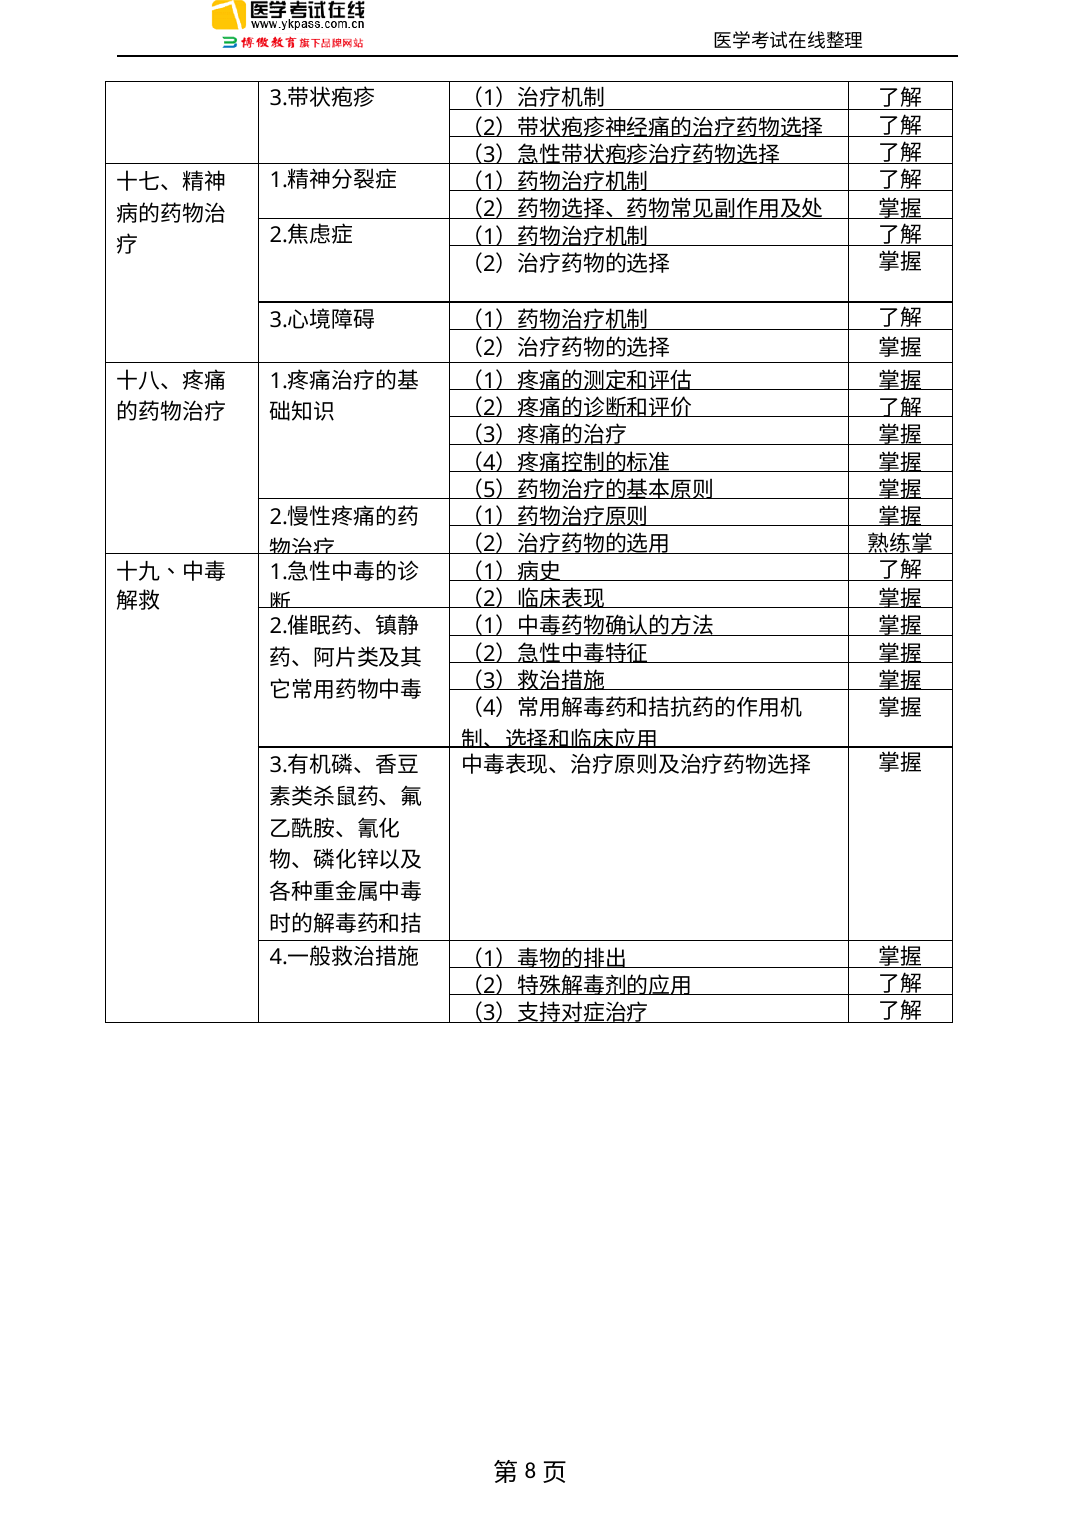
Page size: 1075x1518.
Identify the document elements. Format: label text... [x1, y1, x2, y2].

table_cell 十九、中毒解救 [106, 554, 258, 1022]
table_cell 掌握 [849, 663, 952, 689]
picture [211, 0, 365, 48]
table_cell 了解 [849, 995, 952, 1022]
table_cell （2）治疗药物的选用 [450, 526, 848, 553]
table_cell （2）急性中毒特征 [450, 636, 848, 662]
table_cell （3）急性带状疱疹治疗药物选择 [450, 137, 848, 163]
table_cell （2）临床表现 [450, 581, 848, 607]
table_cell 了解 [849, 137, 952, 163]
table_cell 掌握 [849, 748, 952, 940]
table_cell 2.慢性疼痛的药物治疗 [259, 499, 449, 553]
table_cell 1.急性中毒的诊断 [259, 554, 449, 607]
table_cell （1）药物治疗原则 [450, 499, 848, 525]
table_cell 了解 [849, 968, 952, 994]
table_cell （2）疼痛的诊断和评价 [450, 390, 848, 416]
table_cell （2）特殊解毒剂的应用 [450, 968, 848, 994]
table_cell （1）毒物的排出 [450, 941, 848, 967]
table_cell 2.焦虑症 [259, 219, 449, 301]
table_cell 掌握 [849, 246, 952, 301]
table_cell 掌握 [849, 472, 952, 498]
table_cell （3）疼痛的治疗 [450, 417, 848, 443]
table_cell （1）药物治疗机制 [450, 164, 848, 190]
table_cell 2.催眠药、镇静药、阿片类及其它常用药物中毒 [259, 608, 449, 746]
table_cell 掌握 [849, 690, 952, 746]
table_cell （2）药物选择、药物常见副作用及处理 [450, 191, 848, 218]
table_cell （4）疼痛控制的标准 [450, 445, 848, 471]
table_cell 掌握 [849, 417, 952, 443]
table_cell 了解 [849, 390, 952, 416]
table_cell 掌握 [849, 636, 952, 662]
table_cell 掌握 [849, 445, 952, 471]
table_cell 了解 [849, 554, 952, 580]
table_cell （4）常用解毒药和拮抗药的作用机制、选择和临床应用 [450, 690, 848, 746]
table_cell 1.疼痛治疗的基础知识 [259, 363, 449, 498]
table_cell 掌握 [849, 191, 952, 218]
table_cell 十七、精神病的药物治疗 [106, 164, 258, 362]
table_cell 了解 [849, 164, 952, 190]
table_cell 了解 [849, 82, 952, 108]
table_cell 3.有机磷、香豆素类杀鼠药、氟乙酰胺、氰化物、磷化锌以及各种重金属中毒时的解毒药和拮抗药 [259, 748, 449, 940]
table_cell （3）救治措施 [450, 663, 848, 689]
table_cell （1）药物治疗机制 [450, 303, 848, 329]
table_cell （1）中毒药物确认的方法 [450, 608, 848, 634]
table_cell （2）治疗药物的选择 [450, 246, 848, 301]
table_cell 了解 [849, 219, 952, 245]
table_cell 熟练掌握 [849, 526, 952, 553]
table_cell （1）治疗机制 [450, 82, 848, 108]
table_cell （3）支持对症治疗 [450, 995, 848, 1022]
table_cell 掌握 [849, 499, 952, 525]
table_cell 十八、疼痛的药物治疗 [106, 363, 258, 553]
table_cell 3.心境障碍 [259, 303, 449, 362]
table_cell （1）疼痛的测定和评估 [450, 363, 848, 389]
table_cell （2）治疗药物的选择 [450, 330, 848, 362]
table_cell 掌握 [849, 581, 952, 607]
table_cell 掌握 [849, 330, 952, 362]
table_cell 4.一般救治措施 [259, 941, 449, 1022]
table_cell 了解 [849, 303, 952, 329]
table_cell 掌握 [849, 608, 952, 634]
table_cell 3.带状疱疹 [259, 82, 449, 163]
table_cell （2）带状疱疹神经痛的治疗药物选择 [450, 110, 848, 136]
table_cell 了解 [849, 110, 952, 136]
table_cell （5）药物治疗的基本原则 [450, 472, 848, 498]
table_cell （1）病史 [450, 554, 848, 580]
table_cell 1.精神分裂症 [259, 164, 449, 218]
table_cell 中毒表现、治疗原则及治疗药物选择 [450, 748, 848, 940]
table_cell （1）药物治疗机制 [450, 219, 848, 245]
table_cell 掌握 [849, 363, 952, 389]
table_cell 掌握 [849, 941, 952, 967]
